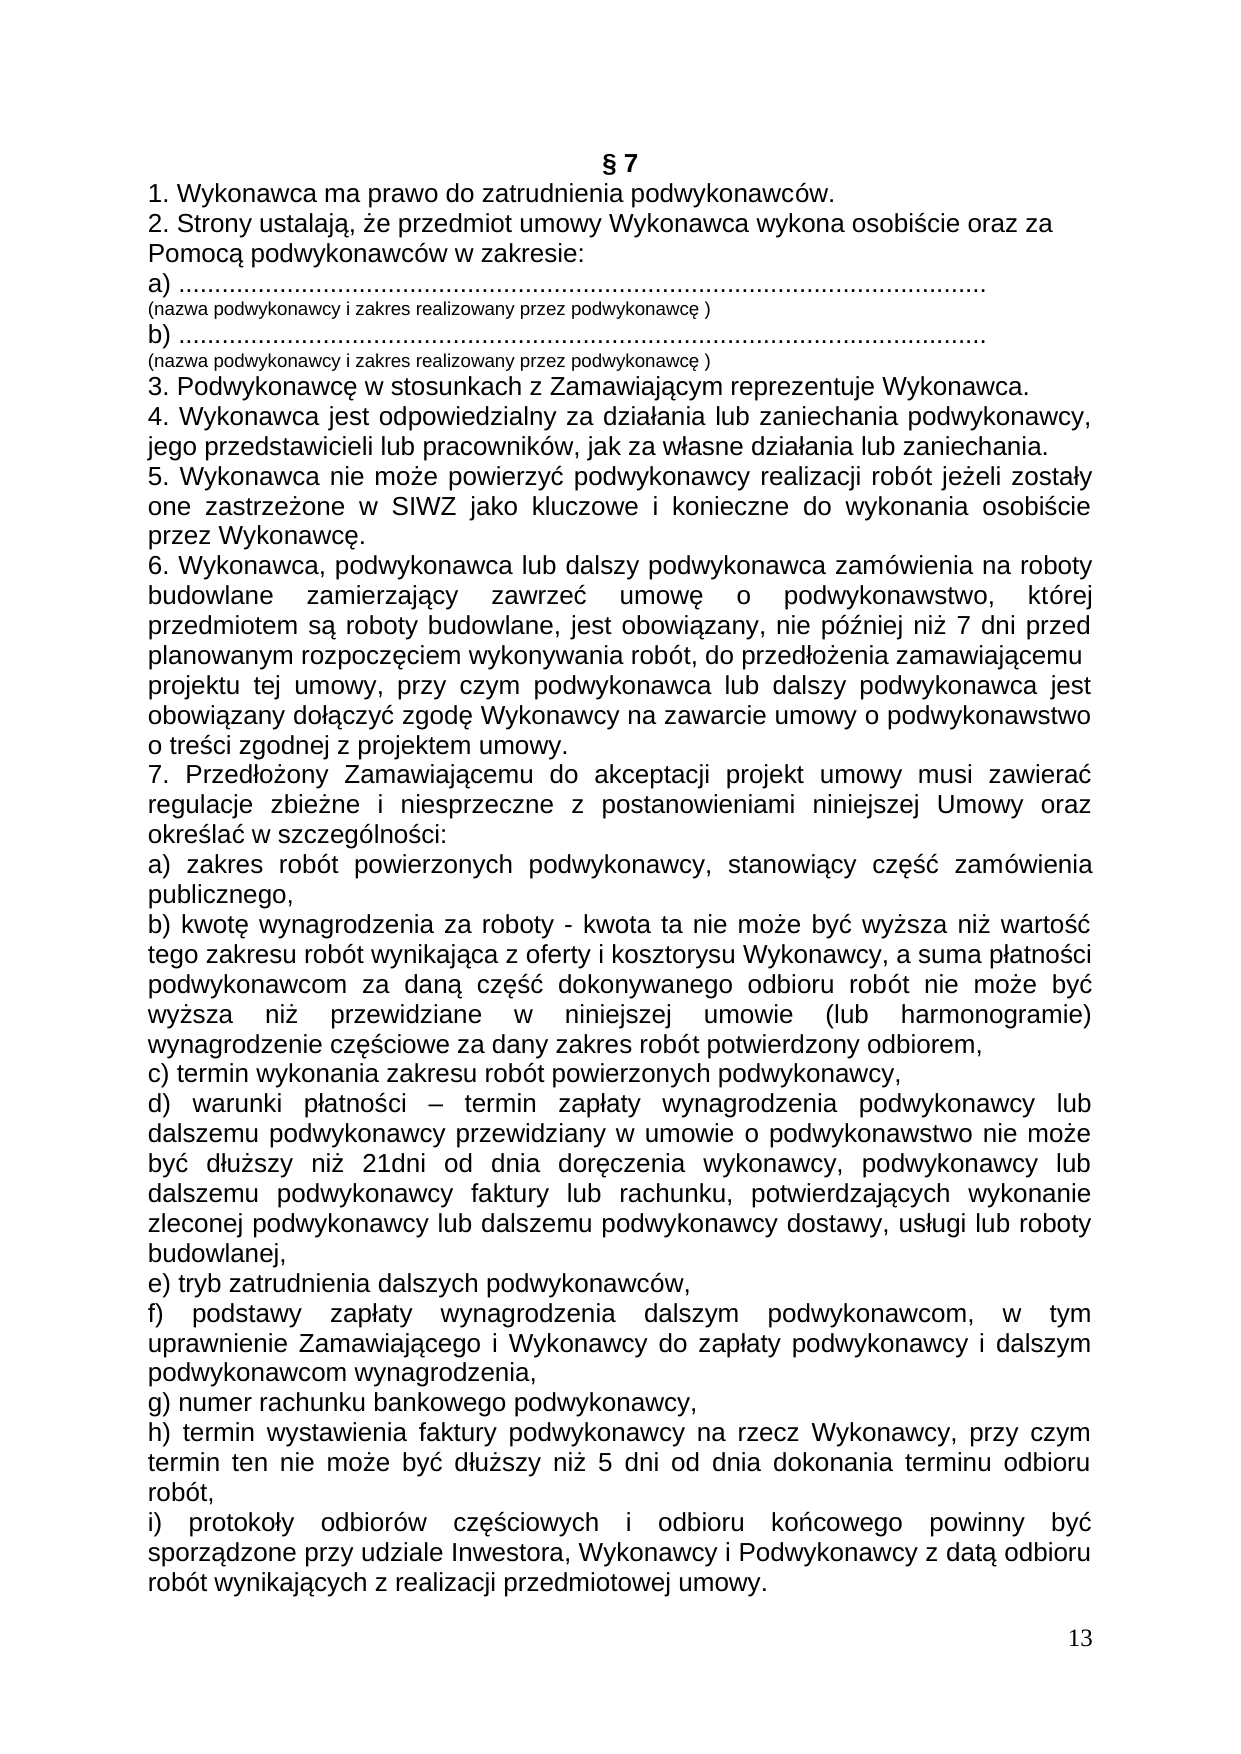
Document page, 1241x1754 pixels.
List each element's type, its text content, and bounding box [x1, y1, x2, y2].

text projektu tej umowy, przy czym podwykonawca lub dalszy podwykonawca jest obowiązany dołączyć zgodę Wykonawcy na zawarcie umowy o podwykonawstwo o treści zgodnej z projektem umowy. [148, 670, 1092, 759]
text e) tryb zatrudnienia dalszych podwykonawców, [148, 1268, 1092, 1298]
text Pomocą podwykonawców w zakresie: [148, 238, 1092, 268]
text (nazwa podwykonawcy i zakres realizowany przez podwykonawcę ) [148, 298, 1092, 319]
text f) podstawy zapłaty wynagrodzenia dalszym podwykonawcom, w tym uprawnienie Zamawiającego i Wykonawcy do zapłaty podwykonawcy i dalszym podwykonawcom wynagrodzenia, [148, 1298, 1092, 1387]
text 5. Wykonawca nie może powierzyć podwykonawcy realizacji robót jeżeli zostały one zastrzeżone w SIWZ jako kluczowe i konieczne do wykonania osobiście przez Wykonawcę. [148, 461, 1092, 550]
text a) zakres robót powierzonych podwykonawcy, stanowiący część zamówienia publicznego, [148, 849, 1092, 909]
text b) kwotę wynagrodzenia za roboty - kwota ta nie może być wyższa niż wartość tego zakresu robót wynikająca z oferty i kosztorysu Wykonawcy, a suma płatności podwykonawcom za daną część dokonywanego odbioru robót nie może być wyższa niż przewidziane w niniejszej umowie (lub harmonogramie) wynagrodzenie częściowe za dany zakres robót potwierdzony odbiorem, [148, 909, 1092, 1058]
text § 7 [148, 148, 1092, 178]
text 4. Wykonawca jest odpowiedzialny za działania lub zaniechania podwykonawcy, jego przedstawicieli lub pracowników, jak za własne działania lub zaniechania. [148, 401, 1092, 461]
text i) protokoły odbiorów częściowych i odbioru końcowego powinny być sporządzone przy udziale Inwestora, Wykonawcy i Podwykonawcy z datą odbioru robót wynikających z realizacji przedmiotowej umowy. [148, 1507, 1092, 1597]
text 3. Podwykonawcę w stosunkach z Zamawiającym reprezentuje Wykonawca. [148, 371, 1092, 401]
text a) ................................................................................................................ [148, 268, 1092, 298]
text d) warunki płatności – termin zapłaty wynagrodzenia podwykonawcy lub dalszemu podwykonawcy przewidziany w umowie o podwykonawstwo nie może być dłuższy niż 21dni od dnia doręczenia wykonawcy, podwykonawcy lub dalszemu podwykonawcy faktury lub rachunku, potwierdzających wykonanie zleconej podwykonawcy lub dalszemu podwykonawcy dostawy, usługi lub roboty budowlanej, [148, 1088, 1092, 1268]
text 7. Przedłożony Zamawiającemu do akceptacji projekt umowy musi zawierać regulacje zbieżne i niesprzeczne z postanowieniami niniejszej Umowy oraz określać w szczególności: [148, 759, 1092, 849]
text b) ................................................................................................................ [148, 319, 1092, 349]
text 6. Wykonawca, podwykonawca lub dalszy podwykonawca zamówienia na roboty budowlane zamierzający zawrzeć umowę o podwykonawstwo, której przedmiotem są roboty budowlane, jest obowiązany, nie później niż 7 dni przed planowanym rozpoczęciem wykonywania robót, do przedłożenia zamawiającemu [148, 550, 1092, 670]
text h) termin wystawienia faktury podwykonawcy na rzecz Wykonawcy, przy czym termin ten nie może być dłuższy niż 5 dni od dnia dokonania terminu odbioru robót, [148, 1417, 1092, 1507]
text g) numer rachunku bankowego podwykonawcy, [148, 1387, 1092, 1417]
text 2. Strony ustalają, że przedmiot umowy Wykonawca wykona osobiście oraz za [148, 208, 1092, 238]
text (nazwa podwykonawcy i zakres realizowany przez podwykonawcę ) [148, 349, 1092, 371]
text c) termin wykonania zakresu robót powierzonych podwykonawcy, [148, 1058, 1092, 1088]
text 1. Wykonawca ma prawo do zatrudnienia podwykonawców. [148, 178, 1092, 208]
